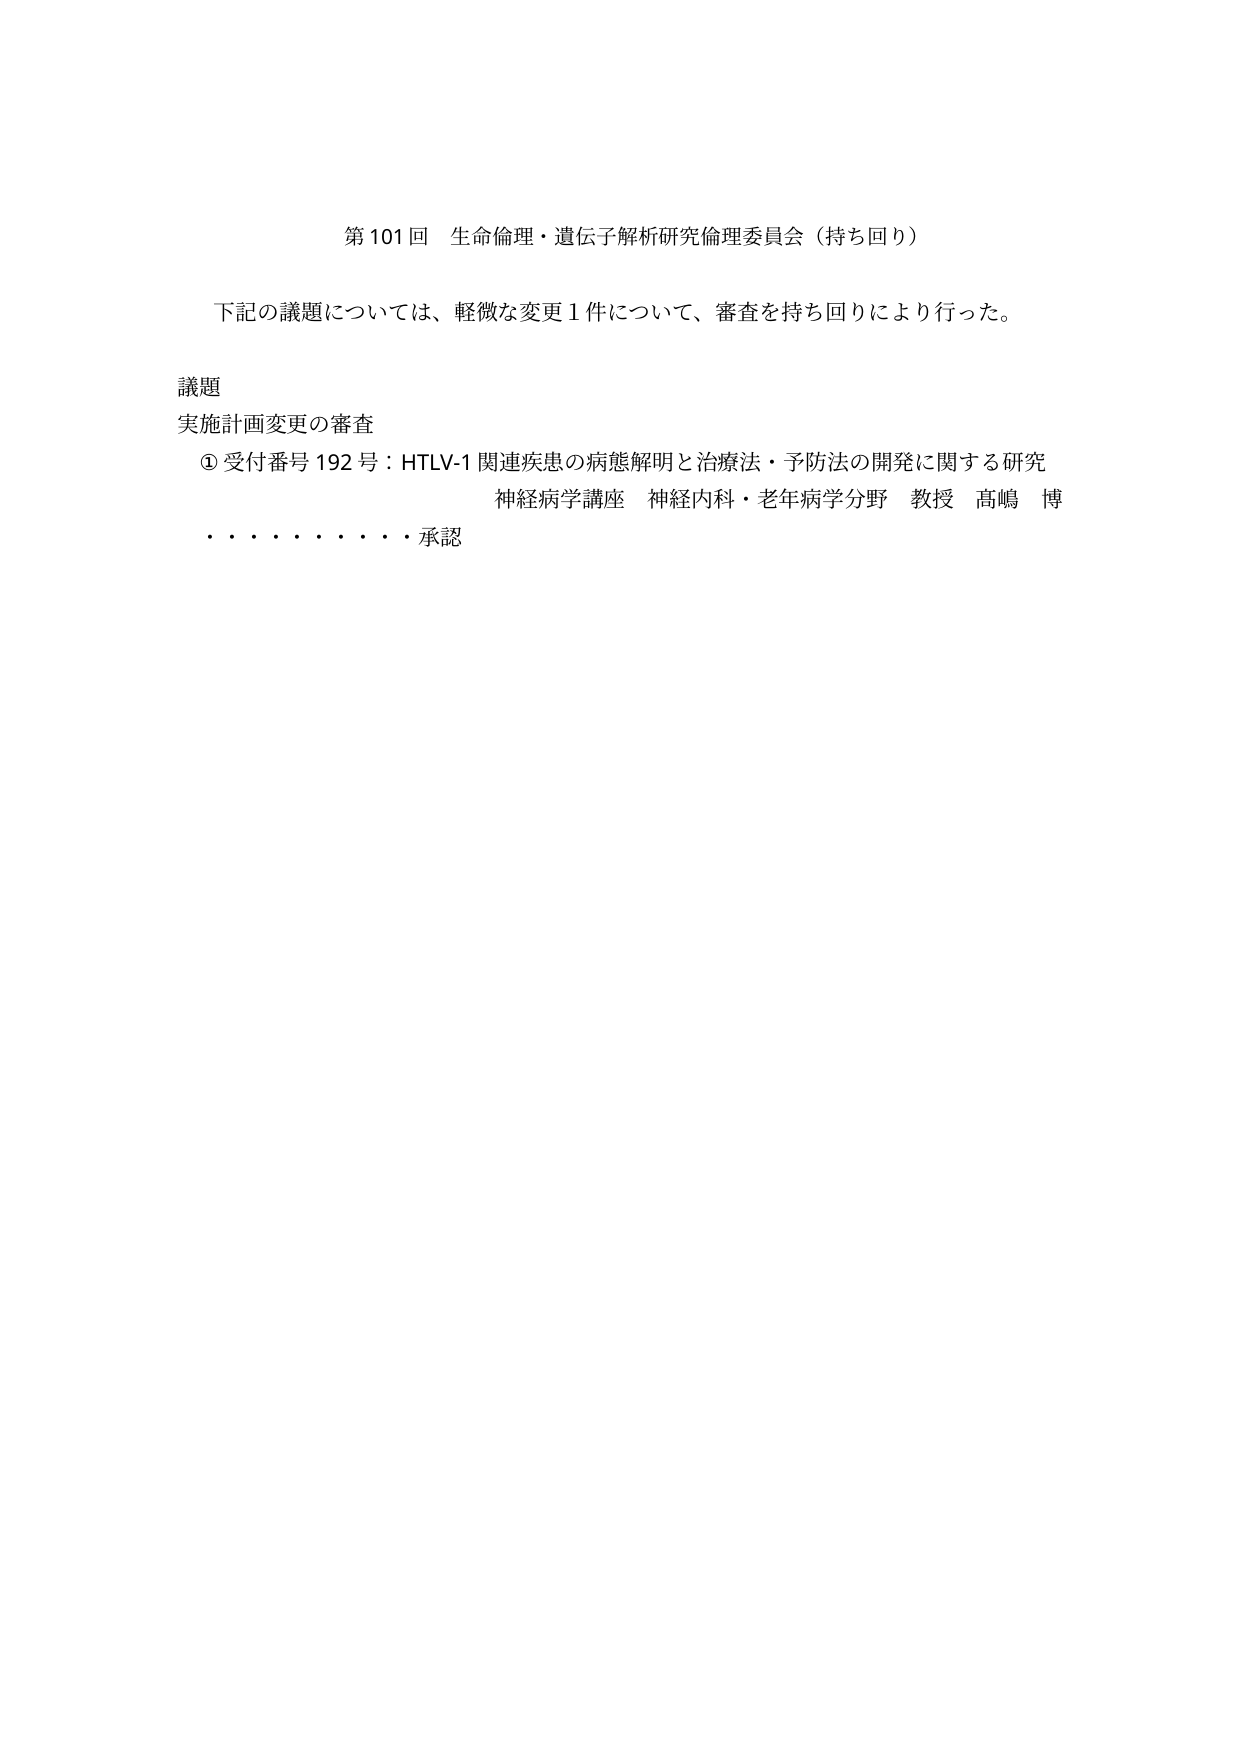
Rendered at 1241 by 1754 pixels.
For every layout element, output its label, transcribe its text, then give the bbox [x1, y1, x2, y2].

text 第101回 生命倫理・遺伝子解析研究倫理委員会（持ち回り） [177, 217, 1063, 254]
text 下記の議題については、軽微な変更１件について、審査を持ち回りにより行った。 [192, 292, 1063, 367]
text 神経病学講座 神経内科・老年病学分野 教授 髙嶋 博 [199, 479, 1063, 517]
text ・・・・・・・・・・承認 [177, 517, 1063, 554]
text 実施計画変更の審査 [177, 404, 1063, 442]
text ①受付番号192号：HTLV-1関連疾患の病態解明と治療法・予防法の開発に関する研究 [199, 442, 1063, 479]
text 議題 [177, 367, 1063, 404]
